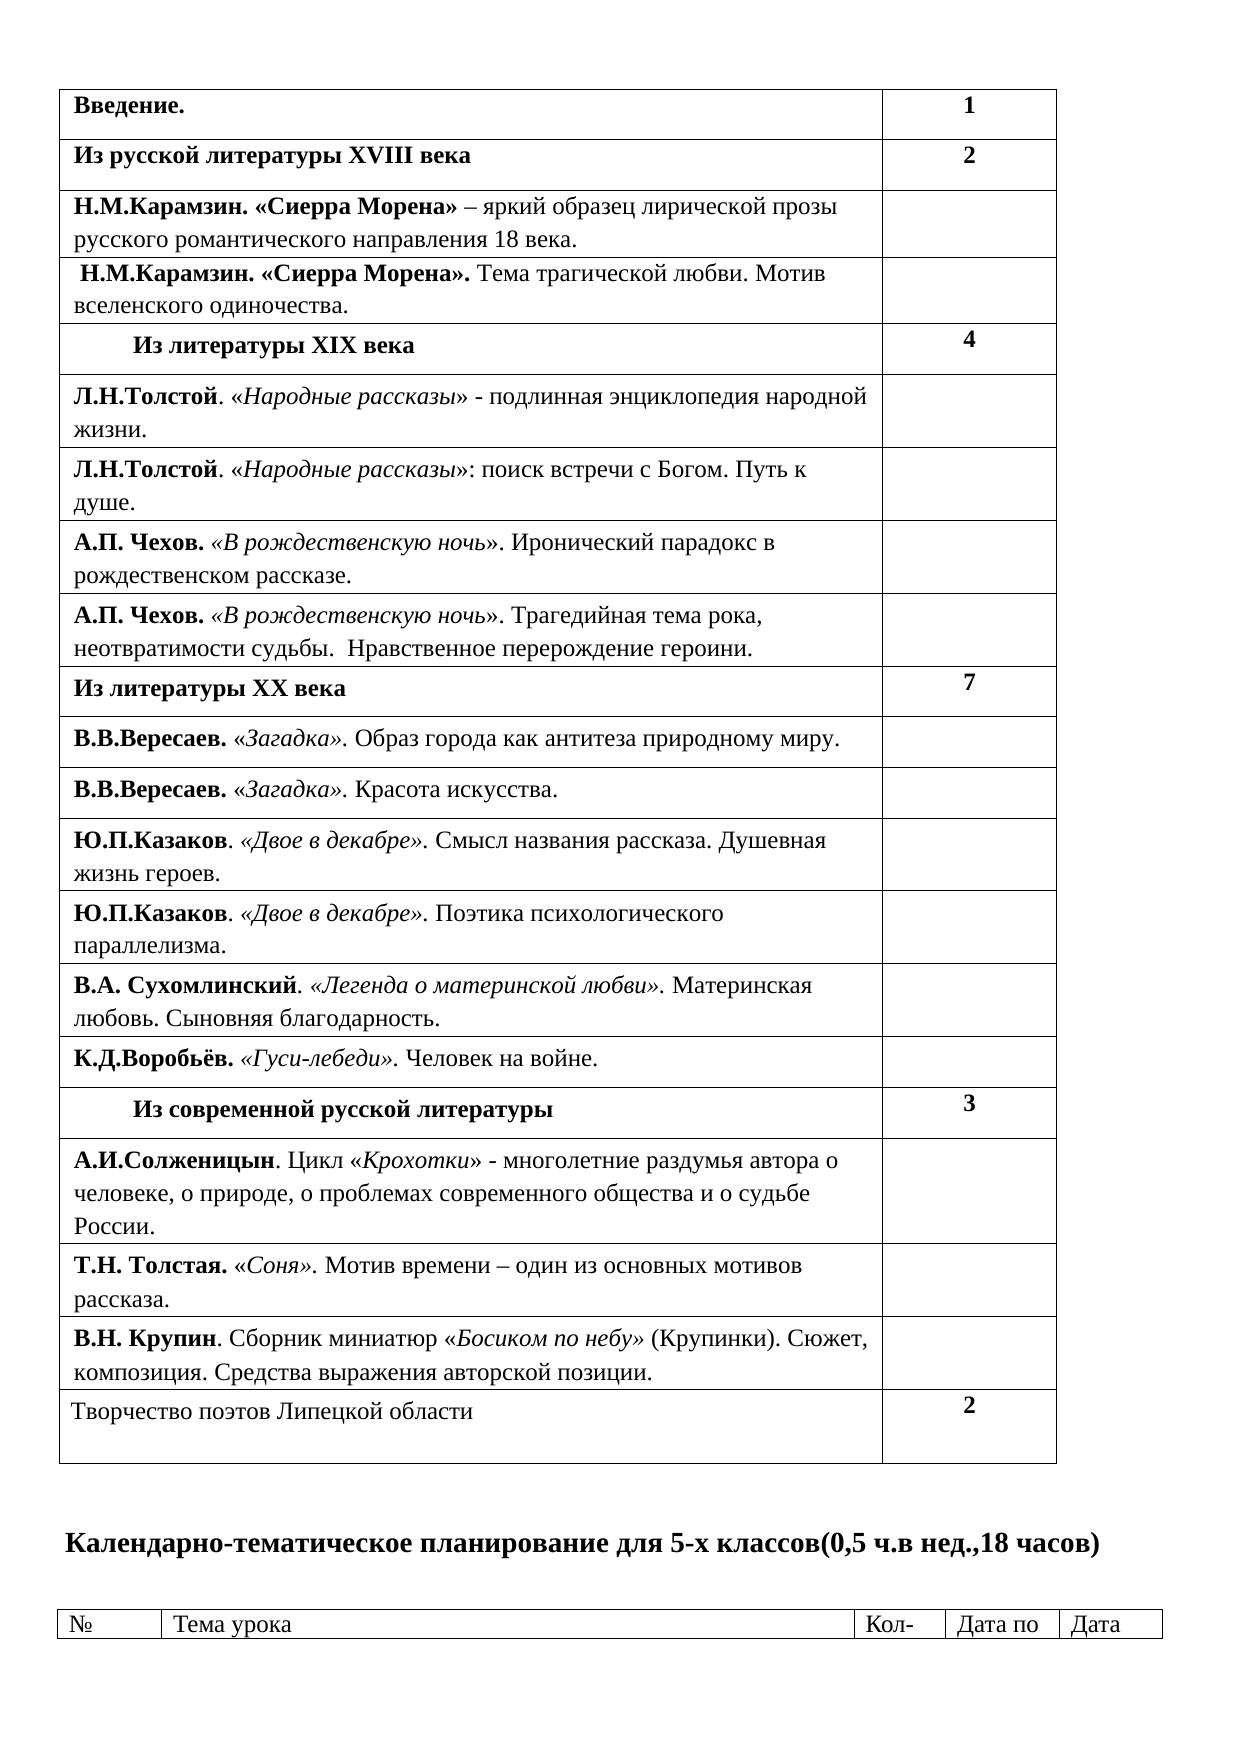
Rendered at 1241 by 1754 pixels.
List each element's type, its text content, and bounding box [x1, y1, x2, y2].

text Календарно-тематическое планирование для 5-х классов(0,5 ч.в нед.,18 часов) [15, 1525, 1152, 1559]
table_header Дата по факту [1060, 1610, 1162, 1638]
table_cell Ю.П.Казаков. «Двое в декабре». Смысл названия рассказа. Душевная жизнь героев. [60, 819, 882, 890]
table_cell [883, 1244, 1056, 1316]
table_cell 4 [883, 324, 1056, 374]
table_cell [883, 521, 1056, 593]
table_header Тема урока [162, 1610, 854, 1638]
table_cell [883, 964, 1056, 1036]
table_cell 7 [883, 667, 1056, 716]
table_cell 2 [883, 140, 1056, 190]
table_cell [883, 258, 1056, 323]
table_cell В.В.Вересаев. «Загадка». Образ города как антитеза природному миру. [60, 717, 882, 767]
table_cell Творчество поэтов Липецкой области [60, 1390, 882, 1462]
table_cell [883, 768, 1056, 817]
table_cell Из литературы XX века [60, 667, 882, 716]
table_cell 2 [883, 1390, 1056, 1462]
table_cell [883, 375, 1056, 447]
table_cell В.А. Сухомлинский. «Легенда о материнской любви». Материнская любовь. Сыновняя благодарность. [60, 964, 882, 1036]
table_cell Ю.П.Казаков. «Двое в декабре». Поэтика психологического параллелизма. [60, 891, 882, 963]
table_cell К.Д.Воробьёв. «Гуси-лебеди». Человек на войне. [60, 1037, 882, 1087]
table_cell [883, 448, 1056, 520]
table_cell А.И.Солженицын. Цикл «Крохотки» - многолетние раздумья автора о человеке, о природе, о проблемах современного общества и о судьбе России. [60, 1139, 882, 1243]
table_cell [883, 891, 1056, 963]
table_cell А.П. Чехов. «В рождественскую ночь». Трагедийная тема рока, неотвратимости судьбы. Нравственное перерождение героини. [60, 594, 882, 666]
table_cell Л.Н.Толстой. «Народные рассказы» - подлинная энциклопедия народной жизни. [60, 375, 882, 447]
table_cell [883, 191, 1056, 257]
table_cell [883, 819, 1056, 890]
table_cell Из современной русской литературы [60, 1088, 882, 1137]
table_cell Н.М.Карамзин. «Сиерра Морена». Тема трагической любви. Мотив вселенского одиночества. [60, 258, 882, 323]
table_cell Л.Н.Толстой. «Народные рассказы»: поиск встречи с Богом. Путь к душе. [60, 448, 882, 520]
table_cell [883, 1139, 1056, 1243]
table_header Дата по плану [946, 1610, 1059, 1638]
table_cell В.Н. Крупин. Сборник миниатюр «Босиком по небу» (Крупинки). Сюжет, композиция. Средства выражения авторской позиции. [60, 1317, 882, 1389]
table_cell А.П. Чехов. «В рождественскую ночь». Иронический парадокс в рождественском рассказе. [60, 521, 882, 593]
table_cell Н.М.Карамзин. «Сиерра Морена» – яркий образец лирической прозы русского романтического направления 18 века. [60, 191, 882, 257]
table_cell [883, 1317, 1056, 1389]
table_cell Из литературы XIX века [60, 324, 882, 374]
table_cell Введение. [60, 90, 882, 139]
table_cell В.В.Вересаев. «Загадка». Красота искусства. [60, 768, 882, 817]
table_cell Из русской литературы XVIII века [60, 140, 882, 190]
table_header № п/п [58, 1610, 161, 1638]
table_cell [883, 717, 1056, 767]
table_cell 1 [883, 90, 1056, 139]
table_cell Т.Н. Толстая. «Соня». Мотив времени – один из основных мотивов рассказа. [60, 1244, 882, 1316]
table_header Кол-во часов [855, 1610, 945, 1638]
table_cell 3 [883, 1088, 1056, 1137]
table_cell [883, 1037, 1056, 1087]
table_cell [883, 594, 1056, 666]
